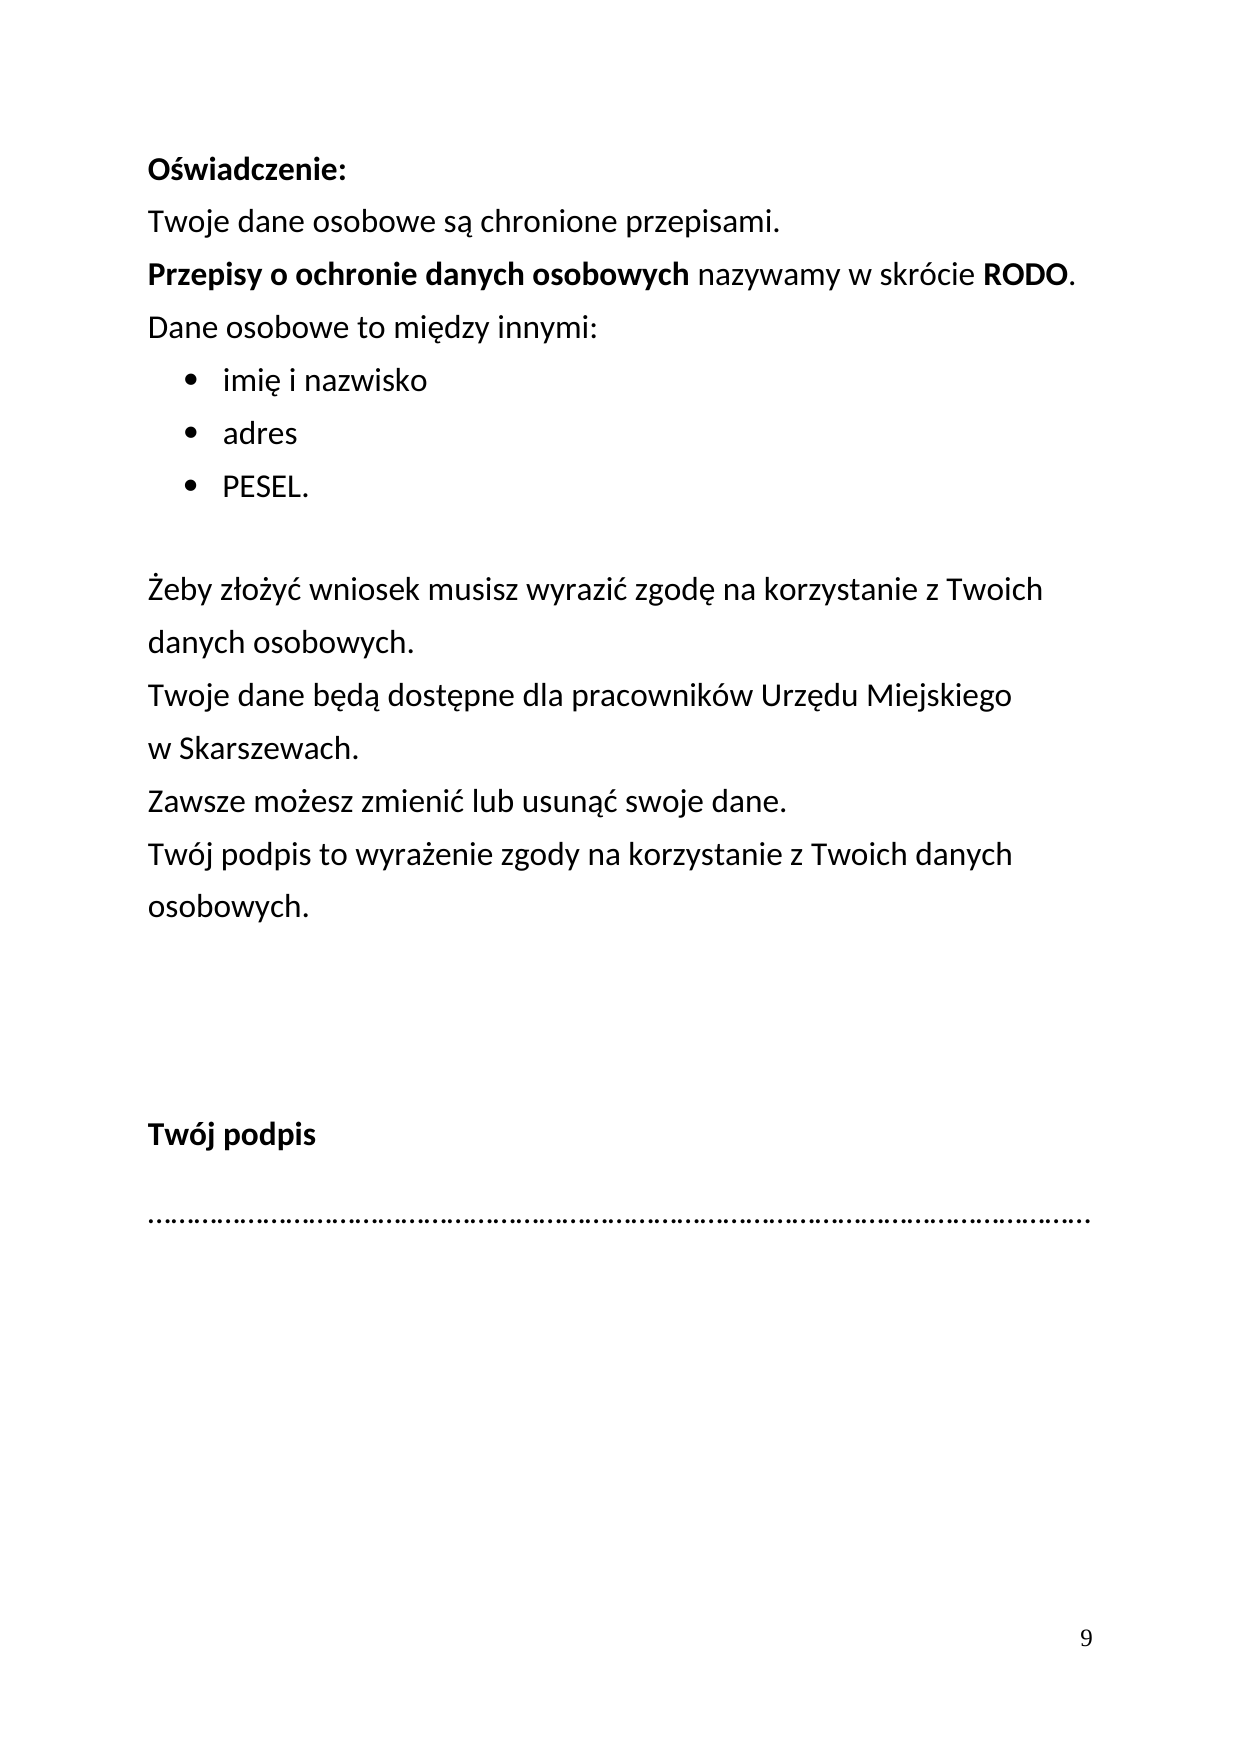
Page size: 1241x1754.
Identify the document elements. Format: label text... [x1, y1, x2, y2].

text …………………………………………………………………………………………………………… [148, 1191, 1093, 1232]
text Dane osobowe to między innymi: [148, 306, 1093, 347]
list adres [185, 412, 1093, 453]
text Twoje dane będą dostępne dla pracowników Urzędu Miejskiego [148, 674, 1093, 714]
text Twój podpis to wyrażenie zgody na korzystanie z Twoich danych osobowych. [148, 833, 1093, 926]
text Oświadczenie: [148, 148, 1093, 188]
text Zawsze możesz zmienić lub usunąć swoje dane. [148, 780, 1093, 820]
list PESEL. [185, 465, 1093, 506]
text Twoje dane osobowe są chronione przepisami. [148, 201, 1093, 241]
text Żeby złożyć wniosek musisz wyrazić zgodę na korzystanie z Twoich danych osobowych. [148, 568, 1093, 662]
list imię i nazwisko [185, 359, 1093, 400]
text w Skarszewach. [148, 727, 1093, 767]
text Przepisy o ochronie danych osobowych nazywamy w skrócie RODO. [148, 253, 1093, 294]
text Twój podpis [148, 1113, 1093, 1154]
